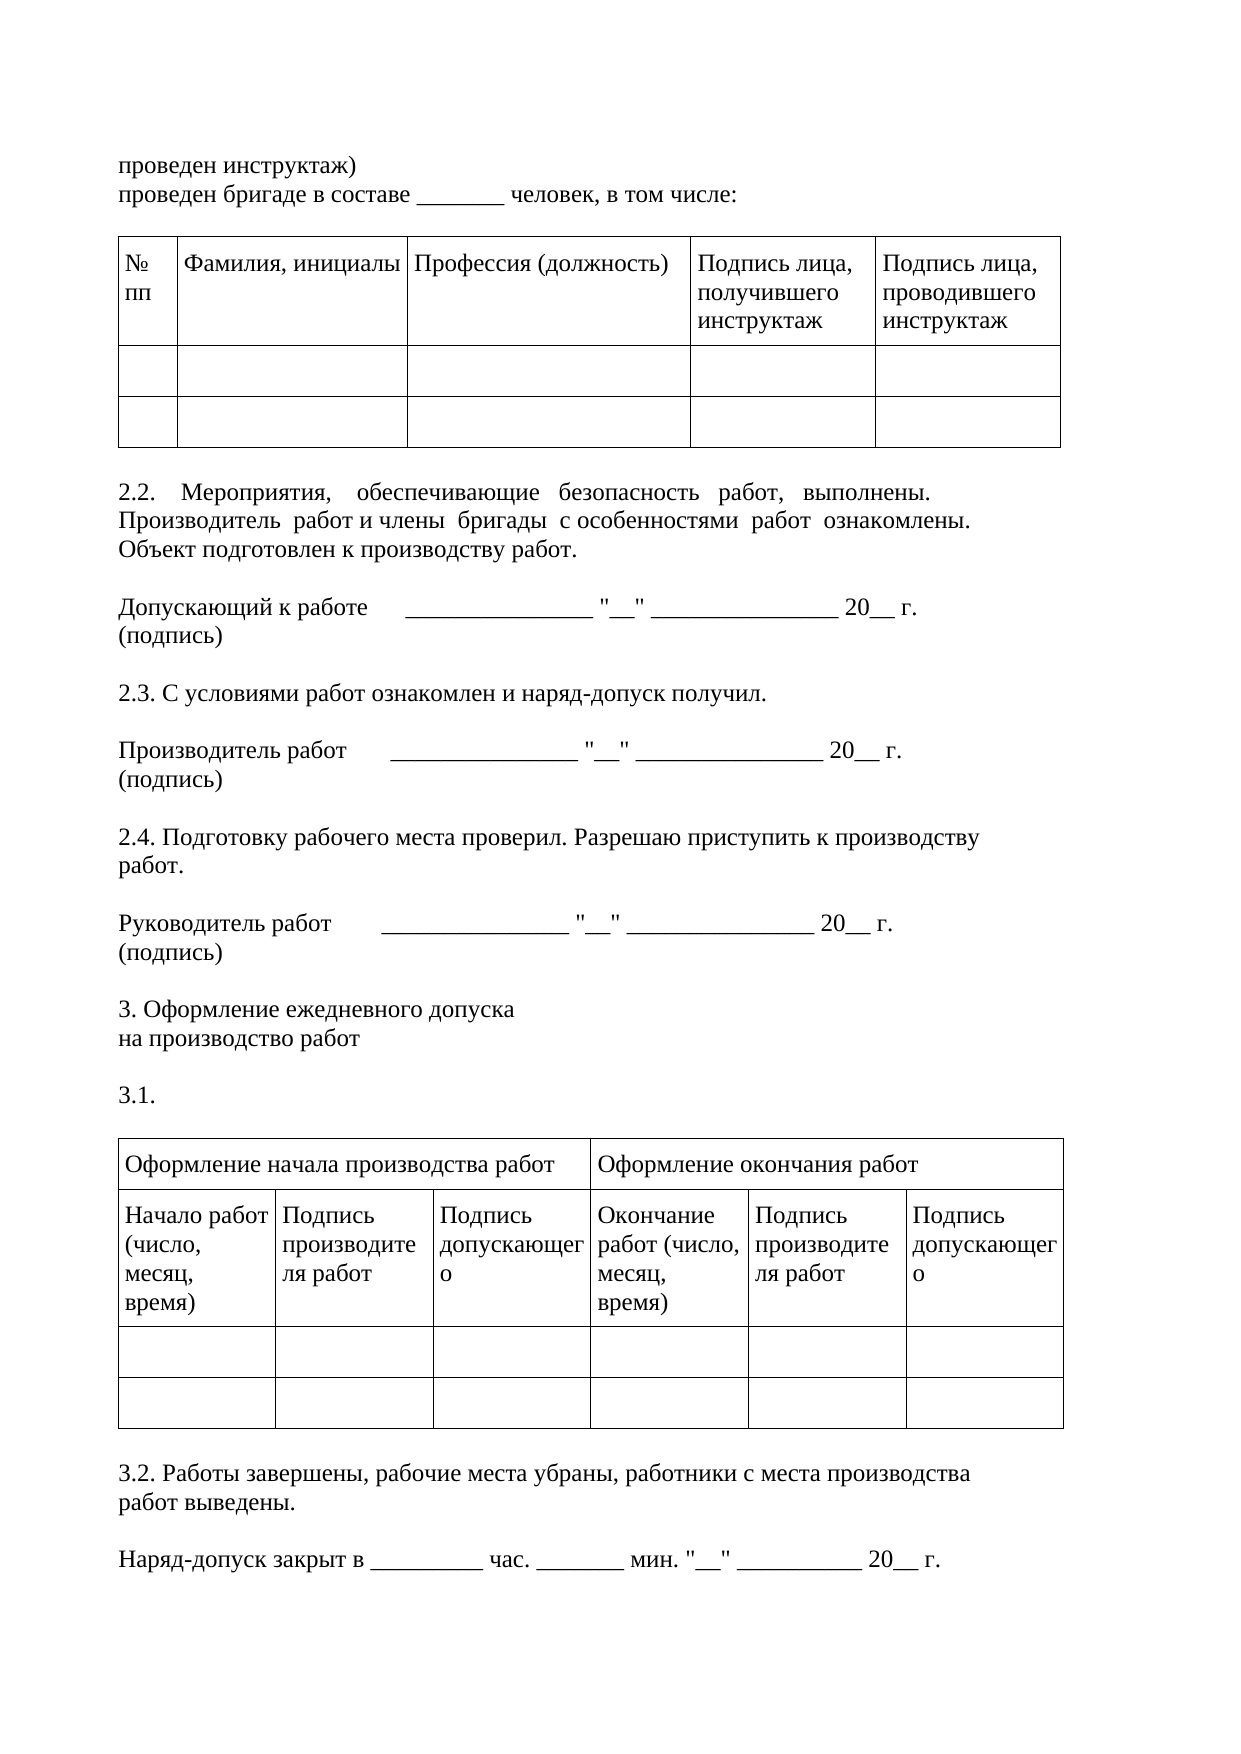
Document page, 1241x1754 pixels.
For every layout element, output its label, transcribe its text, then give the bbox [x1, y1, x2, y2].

table_cell [119, 397, 177, 447]
table_header Подпись лица, получившего инструктаж [691, 237, 875, 345]
table_cell [691, 346, 875, 396]
table_header Фамилия, инициалы [178, 237, 407, 345]
text (подпись) [118, 620, 1181, 649]
table_header Подпись лица, проводившего инструктаж [876, 237, 1060, 345]
table_cell [876, 346, 1060, 396]
text (подпись) [118, 937, 1181, 965]
text Руководитель работ _______________ "__" _______________ 20__ г. [118, 908, 1181, 937]
table_cell [119, 1378, 275, 1428]
table_cell Окончание работ (число, месяц, время) [591, 1190, 748, 1326]
text Производитель работ _______________ "__" _______________ 20__ г. [118, 735, 1181, 764]
table_header Оформление окончания работ [591, 1139, 1063, 1189]
text проведен бригаде в составе _______ человек, в том числе: [118, 179, 1181, 207]
table_cell [907, 1378, 1063, 1428]
text Производитель работ и члены бригады с особенностями работ ознакомлены. [118, 505, 1181, 534]
table_cell [749, 1327, 906, 1377]
table_cell [591, 1378, 748, 1428]
table_cell Подпись допускающего [907, 1190, 1063, 1326]
text 2.3. С условиями работ ознакомлен и наряд-допуск получил. [118, 678, 1181, 707]
text работ выведены. [118, 1487, 1181, 1516]
text Допускающий к работе _______________ "__" _______________ 20__ г. [118, 592, 1181, 620]
table_header № пп [119, 237, 177, 345]
table_cell [749, 1378, 906, 1428]
text 3.1. [118, 1080, 1181, 1109]
table_cell [276, 1378, 433, 1428]
table_cell Подпись производителя работ [276, 1190, 433, 1326]
table_cell [591, 1327, 748, 1377]
text Наряд-допуск закрыт в _________ час. _______ мин. "__" __________ 20__ г. [118, 1544, 1181, 1573]
table_cell [876, 397, 1060, 447]
text проведен инструктаж) [118, 150, 1181, 179]
table_cell [907, 1327, 1063, 1377]
text на производство работ [118, 1023, 1181, 1052]
table_cell [119, 346, 177, 396]
text 3.2. Работы завершены, рабочие места убраны, работники с места производства [118, 1458, 1181, 1487]
table_header Профессия (должность) [408, 237, 690, 345]
text 3. Оформление ежедневного допуска [118, 994, 1181, 1023]
table_cell [434, 1327, 590, 1377]
table_cell [276, 1327, 433, 1377]
table_cell Подпись производителя работ [749, 1190, 906, 1326]
text (подпись) [118, 764, 1181, 793]
table_cell [434, 1378, 590, 1428]
table_cell [408, 346, 690, 396]
text 2.4. Подготовку рабочего места проверил. Разрешаю приступить к производству [118, 822, 1181, 850]
table_cell [178, 397, 407, 447]
table_cell [119, 1327, 275, 1377]
table_cell Подпись допускающего [434, 1190, 590, 1326]
table_header Оформление начала производства работ [119, 1139, 590, 1189]
table_cell [408, 397, 690, 447]
text работ. [118, 850, 1181, 879]
table_cell [691, 397, 875, 447]
text Объект подготовлен к производству работ. [118, 534, 1181, 563]
text 2.2. Мероприятия, обеспечивающие безопасность работ, выполнены. [118, 477, 1181, 505]
table_cell Начало работ (число, месяц, время) [119, 1190, 275, 1326]
table_cell [178, 346, 407, 396]
